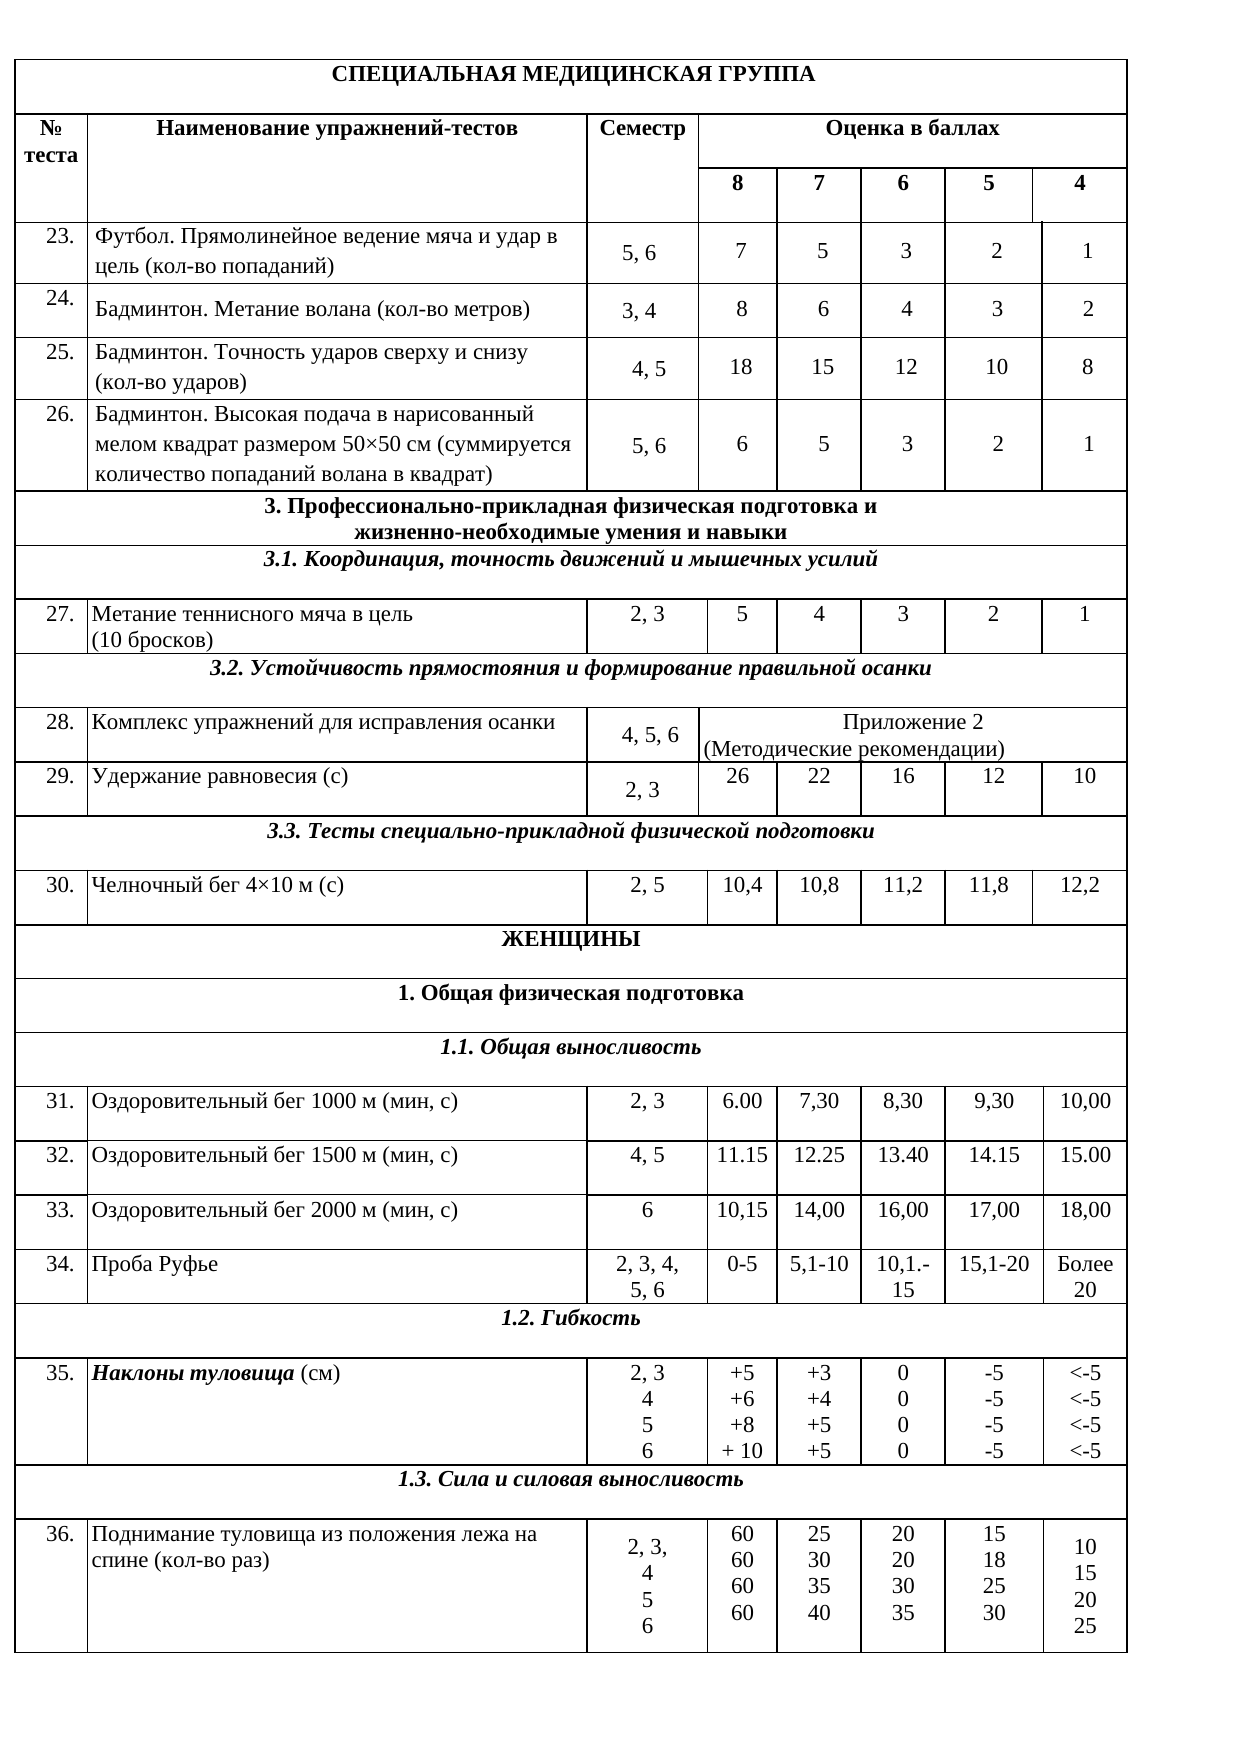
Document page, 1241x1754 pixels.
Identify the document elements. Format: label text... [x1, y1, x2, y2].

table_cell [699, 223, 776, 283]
table_cell 7 [778, 169, 860, 221]
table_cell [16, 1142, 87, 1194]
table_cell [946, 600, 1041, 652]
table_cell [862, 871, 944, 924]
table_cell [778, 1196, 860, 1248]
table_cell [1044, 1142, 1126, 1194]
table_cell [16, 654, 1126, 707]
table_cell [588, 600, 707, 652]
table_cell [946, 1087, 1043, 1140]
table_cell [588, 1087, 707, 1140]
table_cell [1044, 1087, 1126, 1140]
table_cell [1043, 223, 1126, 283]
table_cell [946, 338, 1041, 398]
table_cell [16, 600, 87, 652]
table_cell 5 [946, 169, 1032, 221]
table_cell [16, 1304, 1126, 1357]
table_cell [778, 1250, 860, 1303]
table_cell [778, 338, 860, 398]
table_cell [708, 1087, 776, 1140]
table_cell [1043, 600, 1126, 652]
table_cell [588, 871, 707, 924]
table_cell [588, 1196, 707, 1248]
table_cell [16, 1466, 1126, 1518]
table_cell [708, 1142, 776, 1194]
table_cell 8 [699, 169, 776, 221]
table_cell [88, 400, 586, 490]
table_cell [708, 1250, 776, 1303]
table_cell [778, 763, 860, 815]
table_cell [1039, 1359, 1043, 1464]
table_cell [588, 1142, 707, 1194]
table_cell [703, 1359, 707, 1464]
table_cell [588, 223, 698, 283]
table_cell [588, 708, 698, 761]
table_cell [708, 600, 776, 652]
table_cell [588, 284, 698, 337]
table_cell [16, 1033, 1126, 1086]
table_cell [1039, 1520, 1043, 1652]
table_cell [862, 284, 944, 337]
table_cell 4 [1033, 169, 1126, 221]
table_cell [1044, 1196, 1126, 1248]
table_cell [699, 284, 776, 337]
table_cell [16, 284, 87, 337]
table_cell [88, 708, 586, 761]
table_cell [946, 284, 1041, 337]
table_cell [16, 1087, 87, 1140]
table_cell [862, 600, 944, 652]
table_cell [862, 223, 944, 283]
table_cell Наименование упражнений-тестов [88, 115, 586, 221]
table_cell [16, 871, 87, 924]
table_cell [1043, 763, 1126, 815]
table_cell Оценка в баллах [699, 115, 1126, 167]
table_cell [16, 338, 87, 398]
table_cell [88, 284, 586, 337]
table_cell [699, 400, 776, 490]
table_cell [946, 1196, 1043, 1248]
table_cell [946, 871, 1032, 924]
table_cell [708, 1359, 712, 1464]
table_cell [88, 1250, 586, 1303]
table_cell № теста [16, 115, 87, 221]
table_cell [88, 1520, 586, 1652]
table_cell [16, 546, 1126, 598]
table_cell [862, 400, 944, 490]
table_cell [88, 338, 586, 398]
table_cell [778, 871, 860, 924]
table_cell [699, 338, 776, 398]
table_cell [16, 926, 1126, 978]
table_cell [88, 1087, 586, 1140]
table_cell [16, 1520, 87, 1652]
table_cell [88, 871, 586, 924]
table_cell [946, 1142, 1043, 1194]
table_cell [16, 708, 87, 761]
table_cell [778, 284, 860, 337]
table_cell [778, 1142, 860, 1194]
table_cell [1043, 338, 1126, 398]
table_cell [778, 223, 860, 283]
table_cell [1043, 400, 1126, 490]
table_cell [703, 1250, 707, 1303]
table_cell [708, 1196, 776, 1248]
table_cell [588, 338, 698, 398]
table_cell Семестр [588, 115, 698, 221]
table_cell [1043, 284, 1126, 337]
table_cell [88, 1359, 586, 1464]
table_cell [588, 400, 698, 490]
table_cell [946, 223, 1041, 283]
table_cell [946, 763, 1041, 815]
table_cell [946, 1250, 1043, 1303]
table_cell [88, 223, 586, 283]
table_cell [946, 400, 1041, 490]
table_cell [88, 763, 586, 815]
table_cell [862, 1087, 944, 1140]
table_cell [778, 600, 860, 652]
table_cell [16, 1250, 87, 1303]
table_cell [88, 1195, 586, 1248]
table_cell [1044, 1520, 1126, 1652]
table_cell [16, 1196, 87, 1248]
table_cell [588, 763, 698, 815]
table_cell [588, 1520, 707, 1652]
table_header СПЕЦИАЛЬНАЯ МЕДИЦИНСКАЯ ГРУППА [16, 60, 1126, 113]
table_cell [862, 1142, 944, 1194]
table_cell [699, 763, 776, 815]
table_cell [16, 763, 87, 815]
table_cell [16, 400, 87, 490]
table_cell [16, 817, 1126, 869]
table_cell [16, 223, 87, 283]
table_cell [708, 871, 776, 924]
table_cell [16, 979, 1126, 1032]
table_cell 6 [862, 169, 944, 221]
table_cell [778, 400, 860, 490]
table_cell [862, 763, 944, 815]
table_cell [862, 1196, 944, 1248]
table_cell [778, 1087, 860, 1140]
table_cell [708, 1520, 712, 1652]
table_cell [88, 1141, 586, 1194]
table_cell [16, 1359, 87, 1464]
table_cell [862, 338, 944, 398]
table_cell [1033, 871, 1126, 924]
